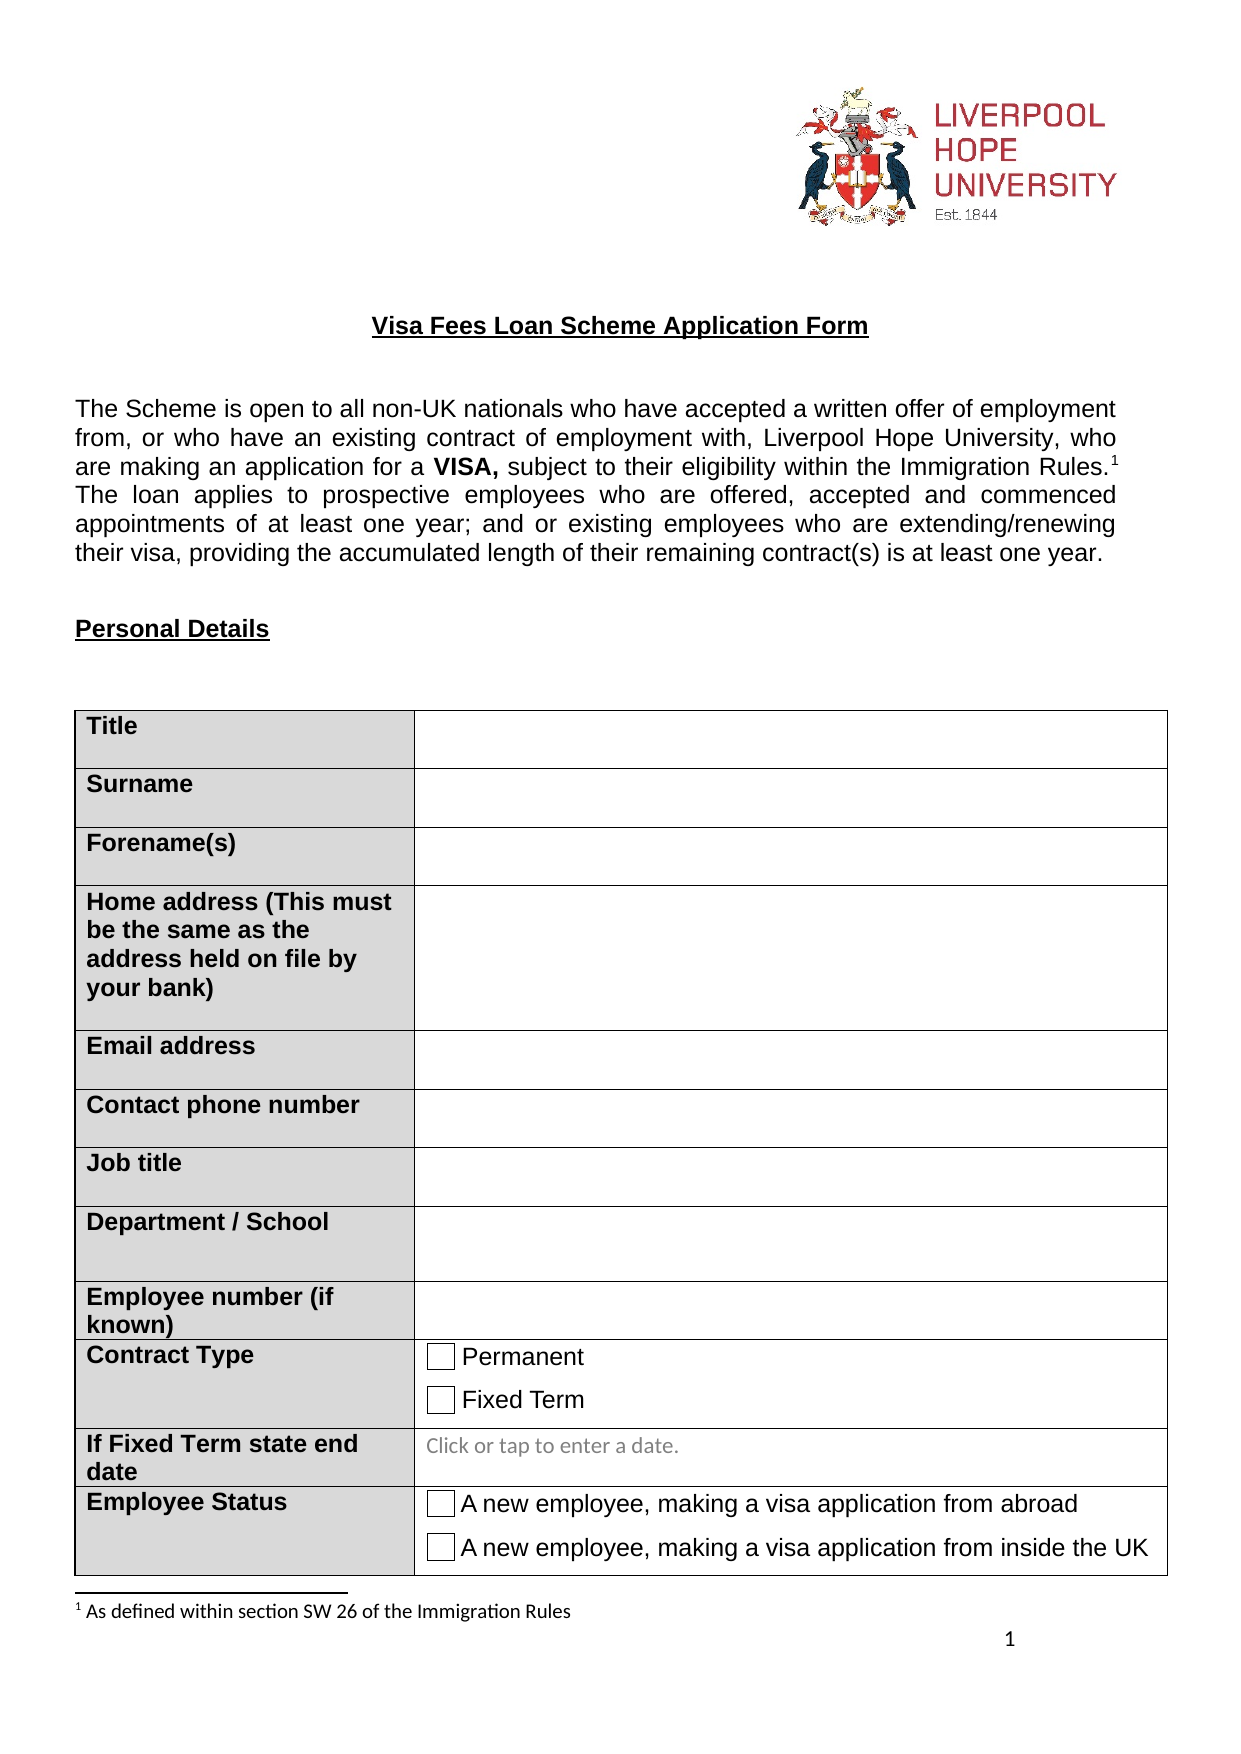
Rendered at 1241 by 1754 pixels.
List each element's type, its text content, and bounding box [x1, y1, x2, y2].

table_cell Surname [76, 769, 414, 827]
table_cell Department / School [76, 1207, 414, 1281]
table_cell Home address (This must be the same as the address held on file by your bank) [76, 886, 414, 1030]
table_cell If Fixed Term state end date [76, 1429, 414, 1486]
table_cell Employee number (if known) [76, 1282, 414, 1339]
table_cell [415, 886, 1167, 1030]
table_cell Contact phone number [76, 1090, 414, 1147]
table_cell [415, 1148, 1167, 1206]
table_cell Permanent Fixed Term [415, 1340, 1167, 1428]
table_cell Job title [76, 1148, 414, 1206]
table_cell Contract Type [76, 1340, 414, 1428]
text Personal Details [75, 614, 1165, 643]
table_cell [415, 1282, 1167, 1339]
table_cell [415, 1487, 1167, 1575]
table_cell [415, 1031, 1167, 1089]
table_cell [415, 1207, 1167, 1281]
table_cell [415, 1090, 1167, 1147]
text The Scheme is open to all non-UK nationals who have accepted a written offer of employment from, or who have an existing contract of employment with, Liverpool Hope University, who are making an application for a VISA, subject to their eligibility within the Immigration Rules. The loan applies to prospective employees who are offered, accepted and commenced appointments of at least one year; and or existing employees who are extending/renewing their visa, providing the accumulated length of their remaining contract(s) is at least one year. [75, 394, 1119, 567]
table_header Title [76, 711, 414, 768]
picture [784, 75, 1129, 238]
text Visa Fees Loan Scheme Application Form [75, 311, 1165, 340]
table_cell Email address [76, 1031, 414, 1089]
table_cell [415, 828, 1167, 885]
table_cell Forename(s) [76, 828, 414, 885]
table_cell Employee Status [76, 1487, 414, 1575]
table_cell [415, 769, 1167, 827]
table_header [415, 711, 1167, 768]
